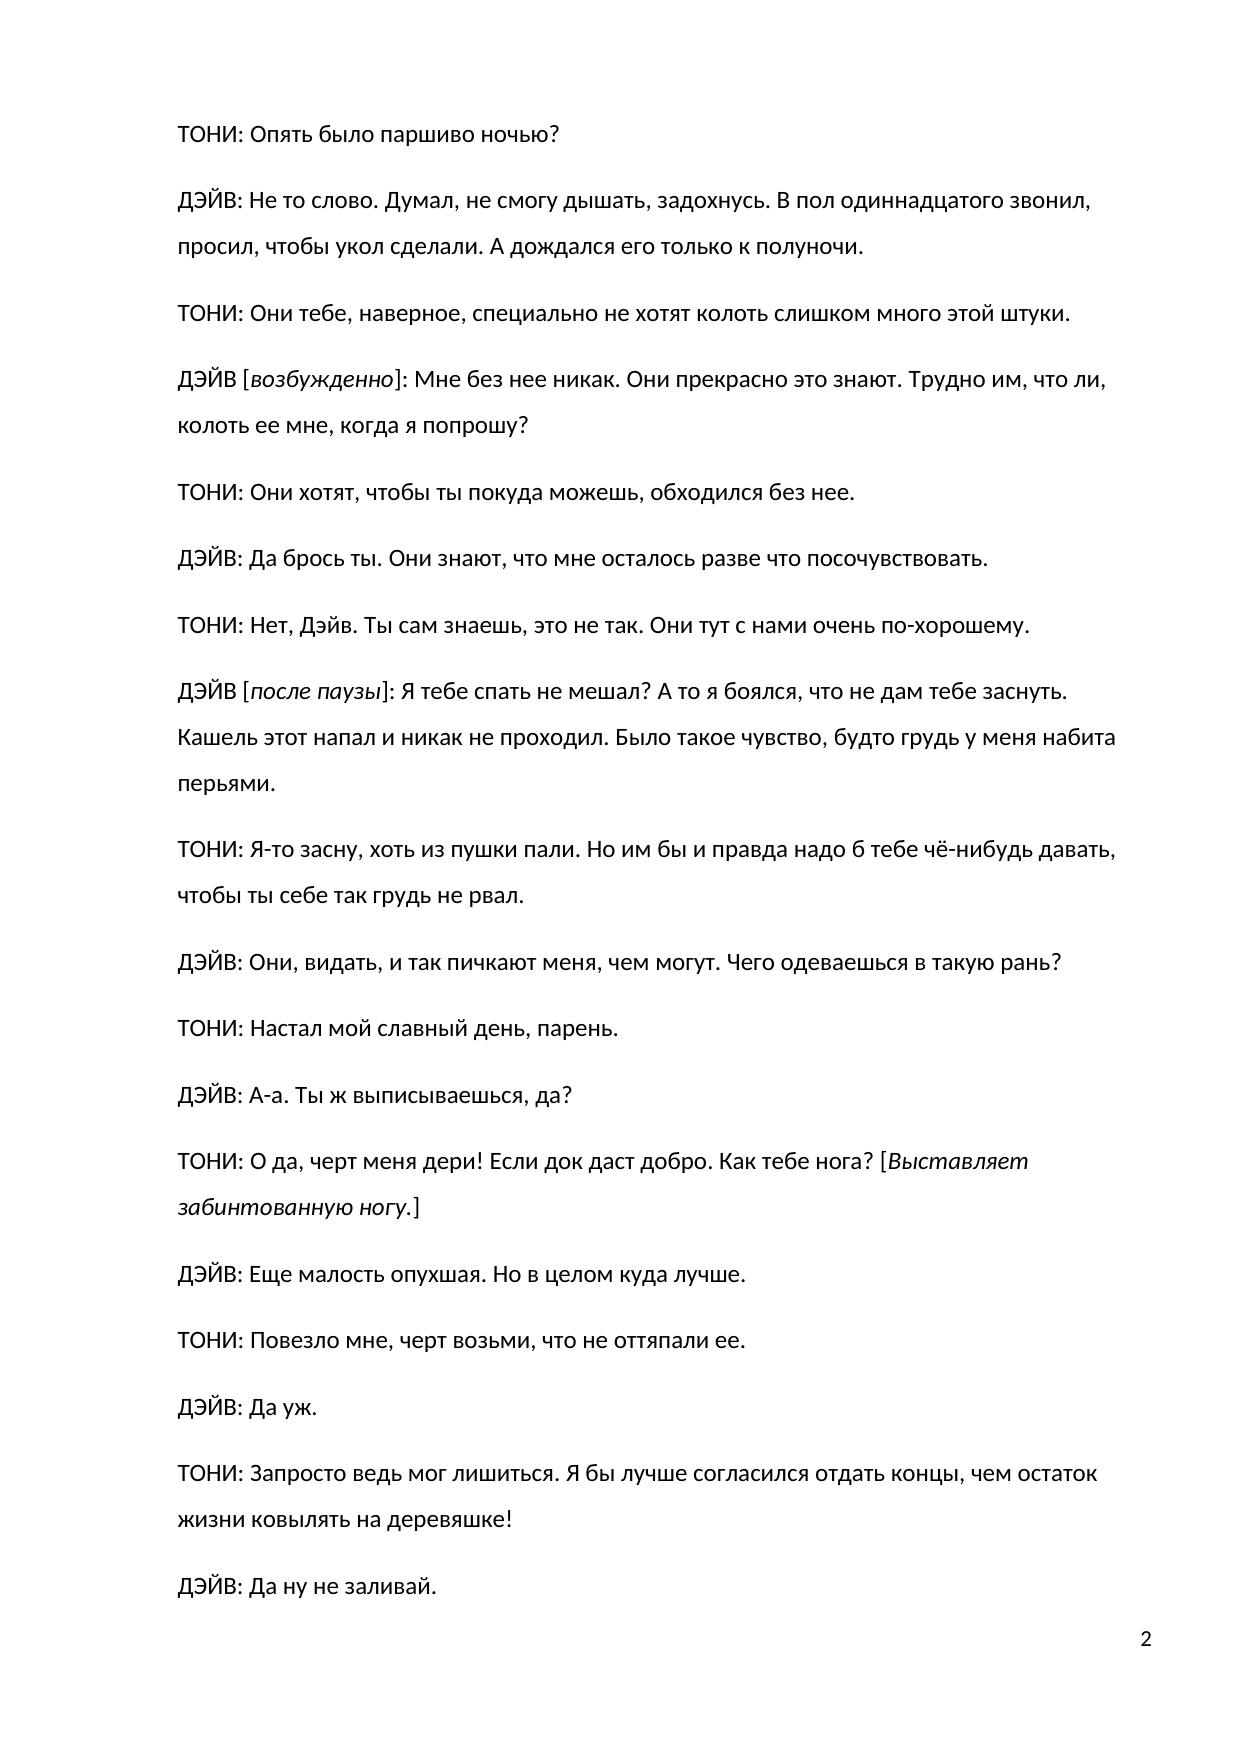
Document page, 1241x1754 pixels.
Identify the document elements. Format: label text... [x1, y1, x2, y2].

text ТОНИ: Нет, Дэйв. Ты сам знаешь, это не так. Они тут с нами очень по-хорошему. [177, 609, 1152, 639]
text ДЭЙВ: Да уж. [177, 1391, 1152, 1421]
text ТОНИ: Настал мой славный день, парень. [177, 1012, 1152, 1043]
text ДЭЙВ: А-а. Ты ж выписываешься, да? [177, 1079, 1152, 1109]
text ДЭЙВ [возбужденно]: Мне без нее никак. Они прекрасно это знают. Трудно им, что ли, колоть ее мне, когда я попрошу? [177, 363, 1152, 440]
text ДЭЙВ: Не то слово. Думал, не смогу дышать, задохнусь. В пол одиннадцатого звонил, просил, чтобы укол сделали. А дождался его только к полуночи. [177, 185, 1152, 261]
text ДЭЙВ: Да ну не заливай. [177, 1570, 1152, 1600]
text ДЭЙВ [после паузы]: Я тебе спать не мешал? А то я боялся, что не дам тебе заснуть. Кашель этот напал и никак не проходил. Было такое чувство, будто грудь у меня набита перьями. [177, 676, 1152, 797]
text ТОНИ: Опять было паршиво ночью? [177, 118, 1152, 149]
text ТОНИ: Я-то засну, хоть из пушки пали. Но им бы и правда надо б тебе чё-нибудь давать, чтобы ты себе так грудь не рвал. [177, 833, 1152, 910]
text ТОНИ: Запросто ведь мог лишиться. Я бы лучше согласился отдать концы, чем остаток жизни ковылять на деревяшке! [177, 1457, 1152, 1534]
text ТОНИ: Они тебе, наверное, специально не хотят колоть слишком много этой штуки. [177, 297, 1152, 327]
text ТОНИ: Они хотят, чтобы ты покуда можешь, обходился без нее. [177, 476, 1152, 506]
text ТОНИ: Повезло мне, черт возьми, что не оттяпали ее. [177, 1324, 1152, 1355]
text ДЭЙВ: Еще малость опухшая. Но в целом куда лучше. [177, 1258, 1152, 1288]
text ТОНИ: О да, черт меня дери! Если док даст добро. Как тебе нога? [Выставляет забинтованную ногу.] [177, 1146, 1152, 1222]
text ДЭЙВ: Они, видать, и так пичкают меня, чем могут. Чего одеваешься в такую рань? [177, 946, 1152, 976]
text ДЭЙВ: Да брось ты. Они знают, что мне осталось разве что посочувствовать. [177, 542, 1152, 573]
